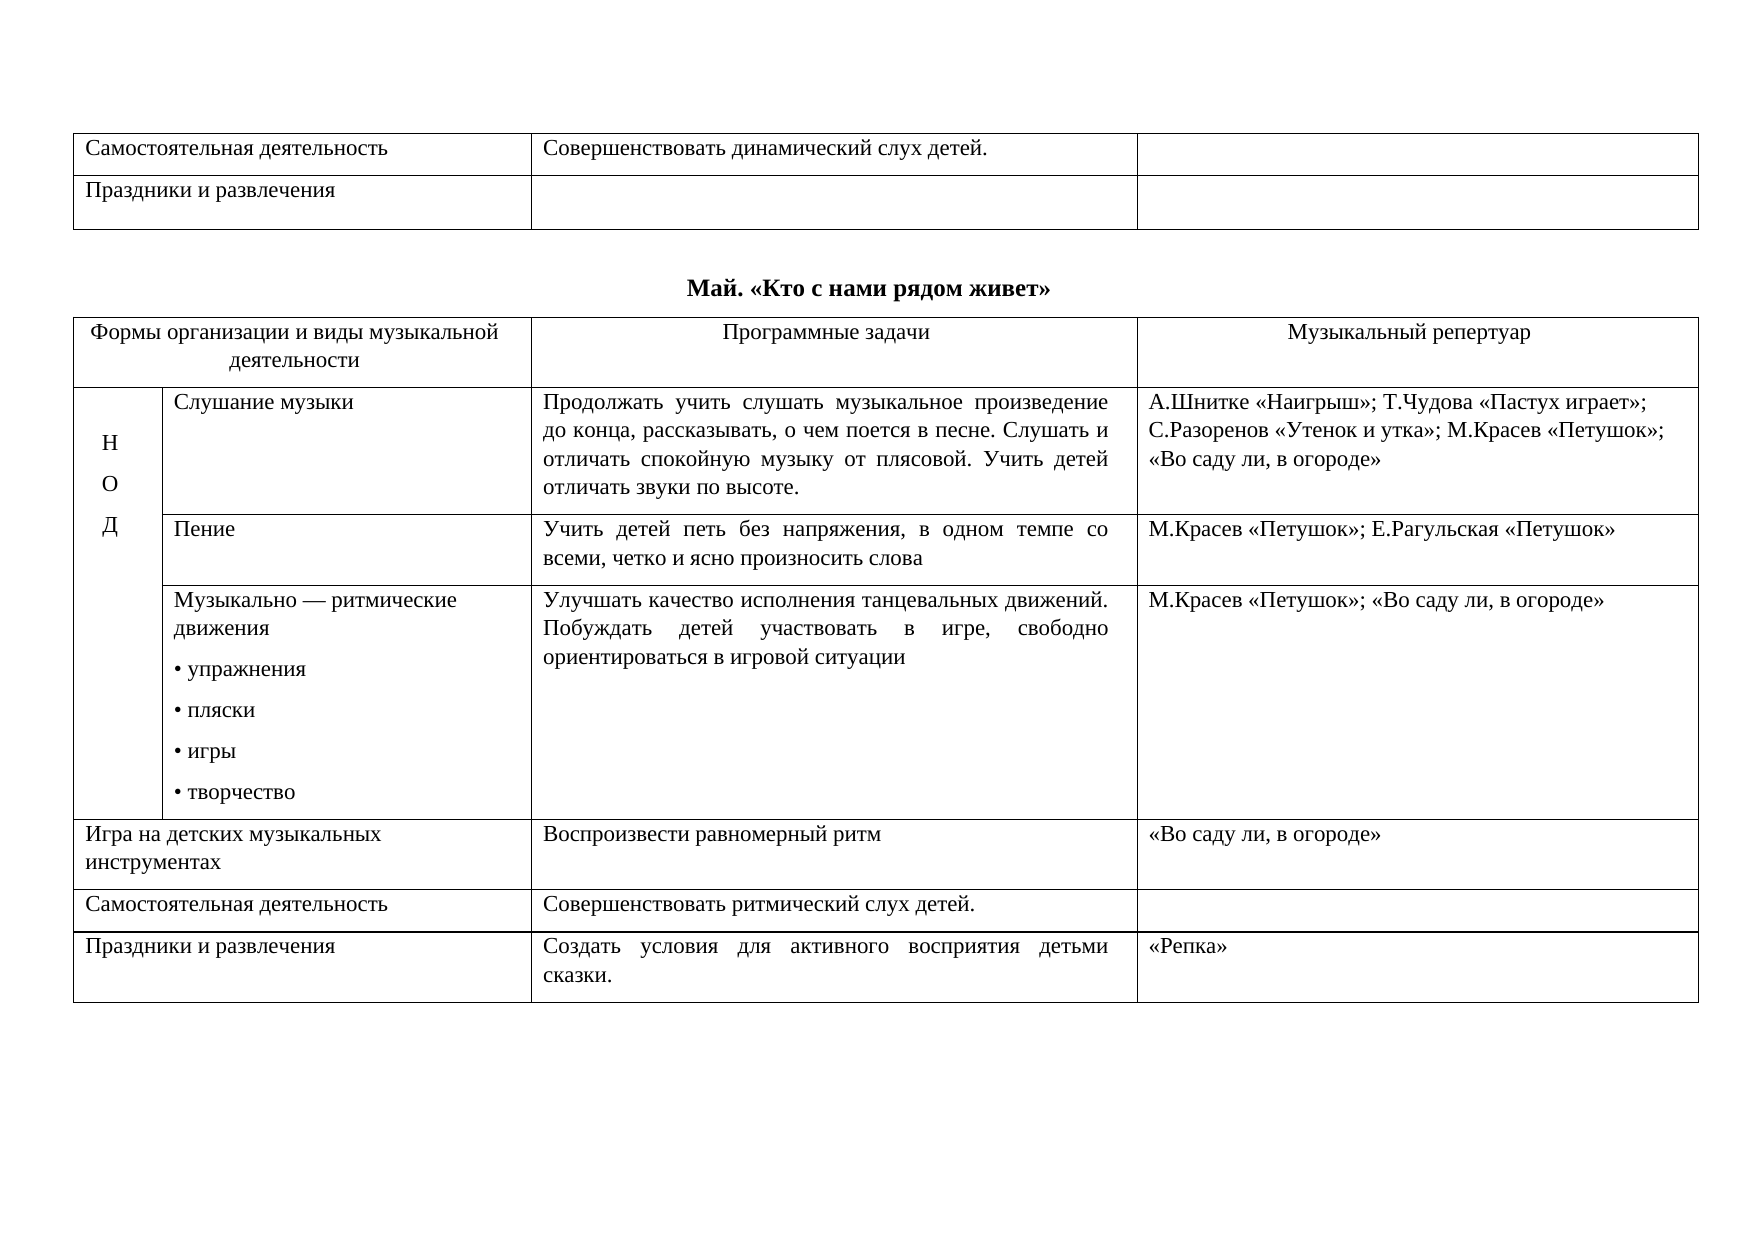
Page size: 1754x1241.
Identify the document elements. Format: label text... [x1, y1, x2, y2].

table_cell [1138, 890, 1698, 931]
table_cell Игра на детских музыкальных инструментах [74, 820, 531, 889]
table_header Формы организации и виды музыкальной деятельности [74, 318, 531, 387]
table_cell Совершенствовать динамический слух детей. [532, 134, 1137, 175]
table_cell Праздники и развлечения [74, 933, 531, 1002]
table_cell Самостоятельная деятельность [74, 890, 531, 931]
table_cell Праздники и развлечения [74, 176, 531, 228]
table_cell Улучшать качество исполнения танцевальных движений. Побуждать детей участвовать в игре, свободно ориентироваться в игровой ситуации [532, 586, 1137, 819]
table_cell Продолжать учить слушать музыкальное произведение до конца, рассказывать, о чем поется в песне. Слушать и отличать спокойную музыку от плясовой. Учить детей отличать звуки по высоте. [532, 388, 1137, 514]
table_cell [532, 176, 1137, 228]
table_cell М.Красев «Петушок»; Е.Рагульская «Петушок» [1138, 515, 1698, 585]
table_cell Н О Д [74, 388, 162, 819]
table_cell Воспроизвести равномерный ритм [532, 820, 1137, 889]
table_cell Слушание музыки [163, 388, 531, 514]
table_cell Создать условия для активного восприятия детьми сказки. [532, 933, 1137, 1002]
table_cell Музыкально — ритмические движения • упражнения • пляски • игры • творчество [163, 586, 531, 819]
table_cell М.Красев «Петушок»; «Во саду ли, в огороде» [1138, 586, 1698, 819]
table_cell Самостоятельная деятельность [74, 134, 531, 175]
table_cell А.Шнитке «Наигрыш»; Т.Чудова «Пастух играет»; С.Разоренов «Утенок и утка»; М.Красев «Петушок»; «Во саду ли, в огороде» [1138, 388, 1698, 514]
table_cell Совершенствовать ритмический слух детей. [532, 890, 1137, 931]
text Май. «Кто с нами рядом живет» [89, 273, 1649, 302]
table_cell Учить детей петь без напряжения, в одном темпе со всеми, четко и ясно произносить слова [532, 515, 1137, 585]
table_cell «Репка» [1138, 933, 1698, 1002]
table_cell «Во саду ли, в огороде» [1138, 820, 1698, 889]
table_header Программные задачи [532, 318, 1137, 387]
table_cell Пение [163, 515, 531, 585]
table_cell [1138, 176, 1698, 228]
table_header Музыкальный репертуар [1138, 318, 1698, 387]
table_cell [1138, 134, 1698, 175]
